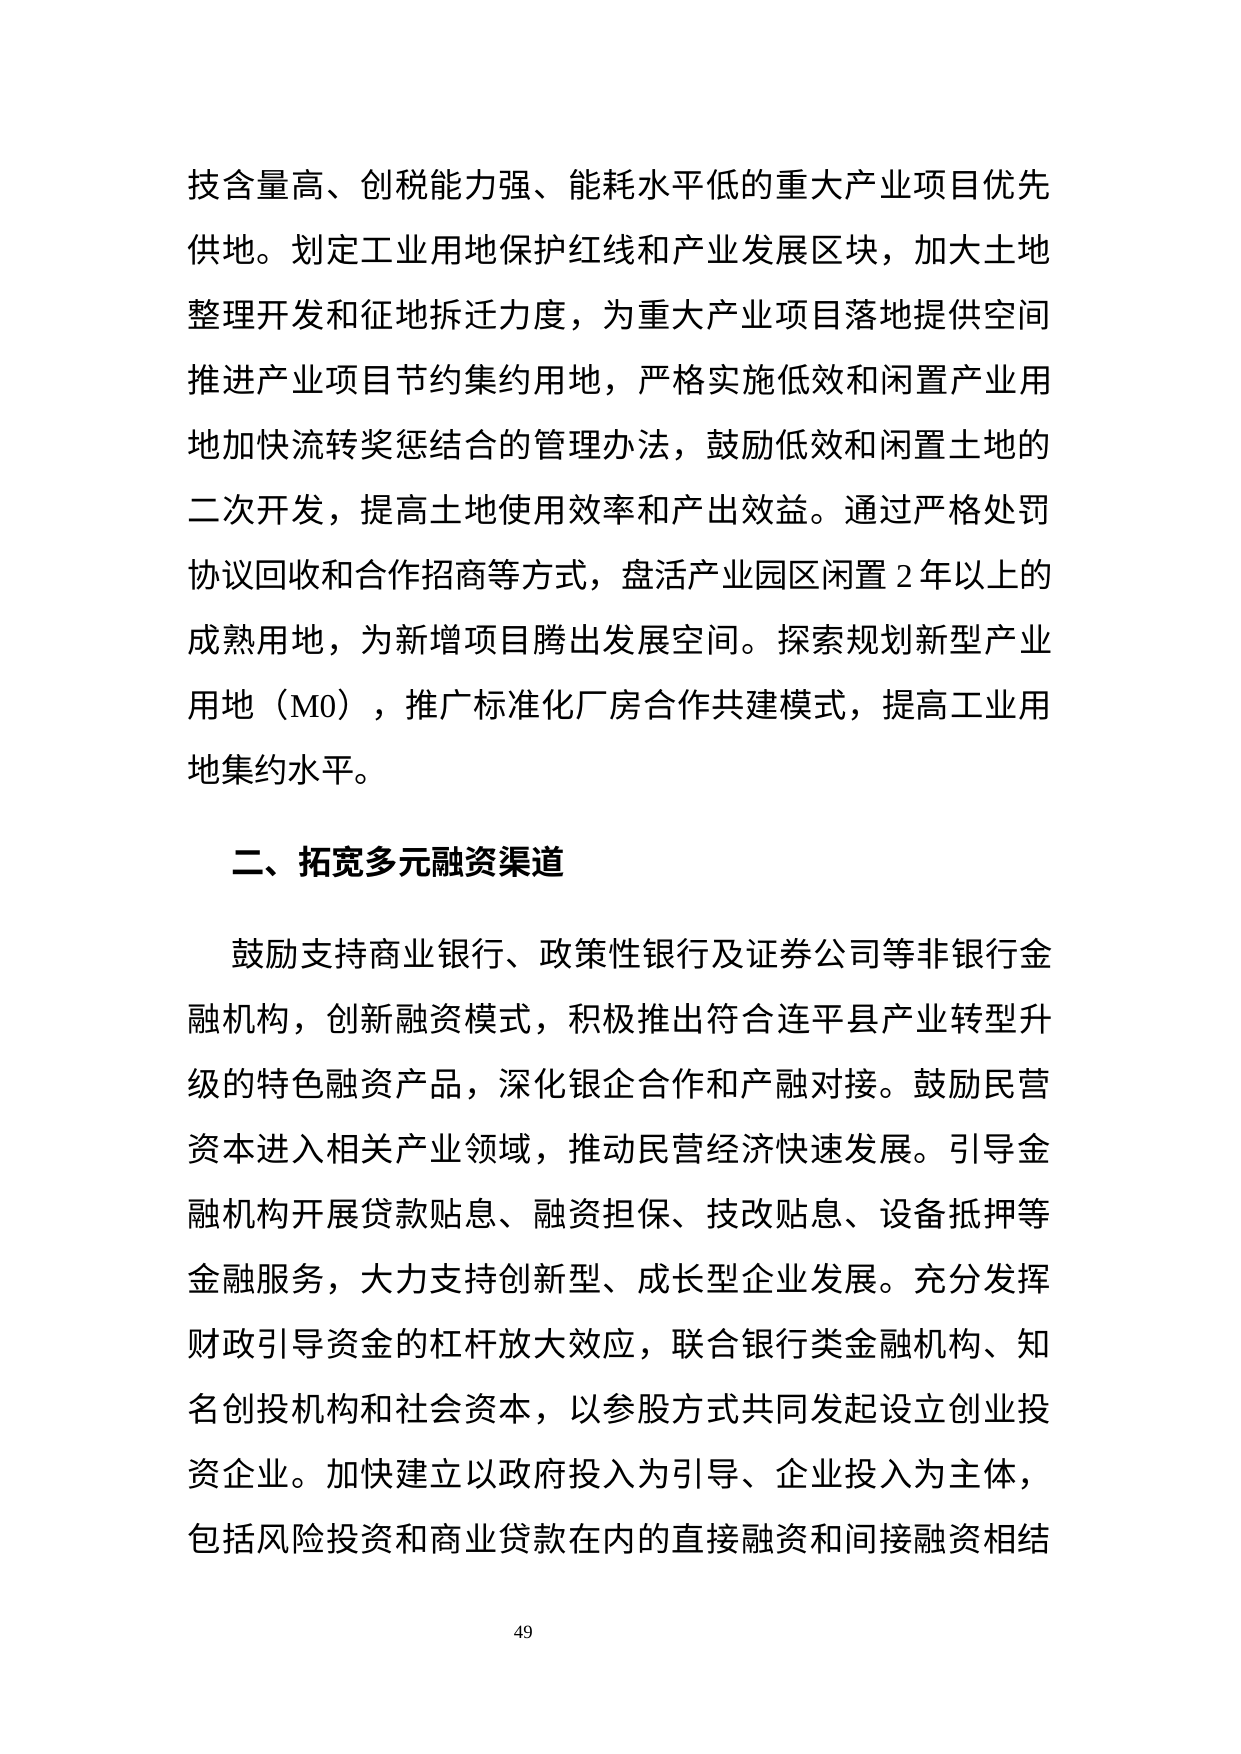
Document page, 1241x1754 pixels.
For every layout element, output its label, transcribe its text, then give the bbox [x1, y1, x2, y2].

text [187, 919, 1053, 1569]
subtitle 二、拓宽多元融资渠道 [187, 827, 1053, 892]
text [187, 150, 1053, 800]
